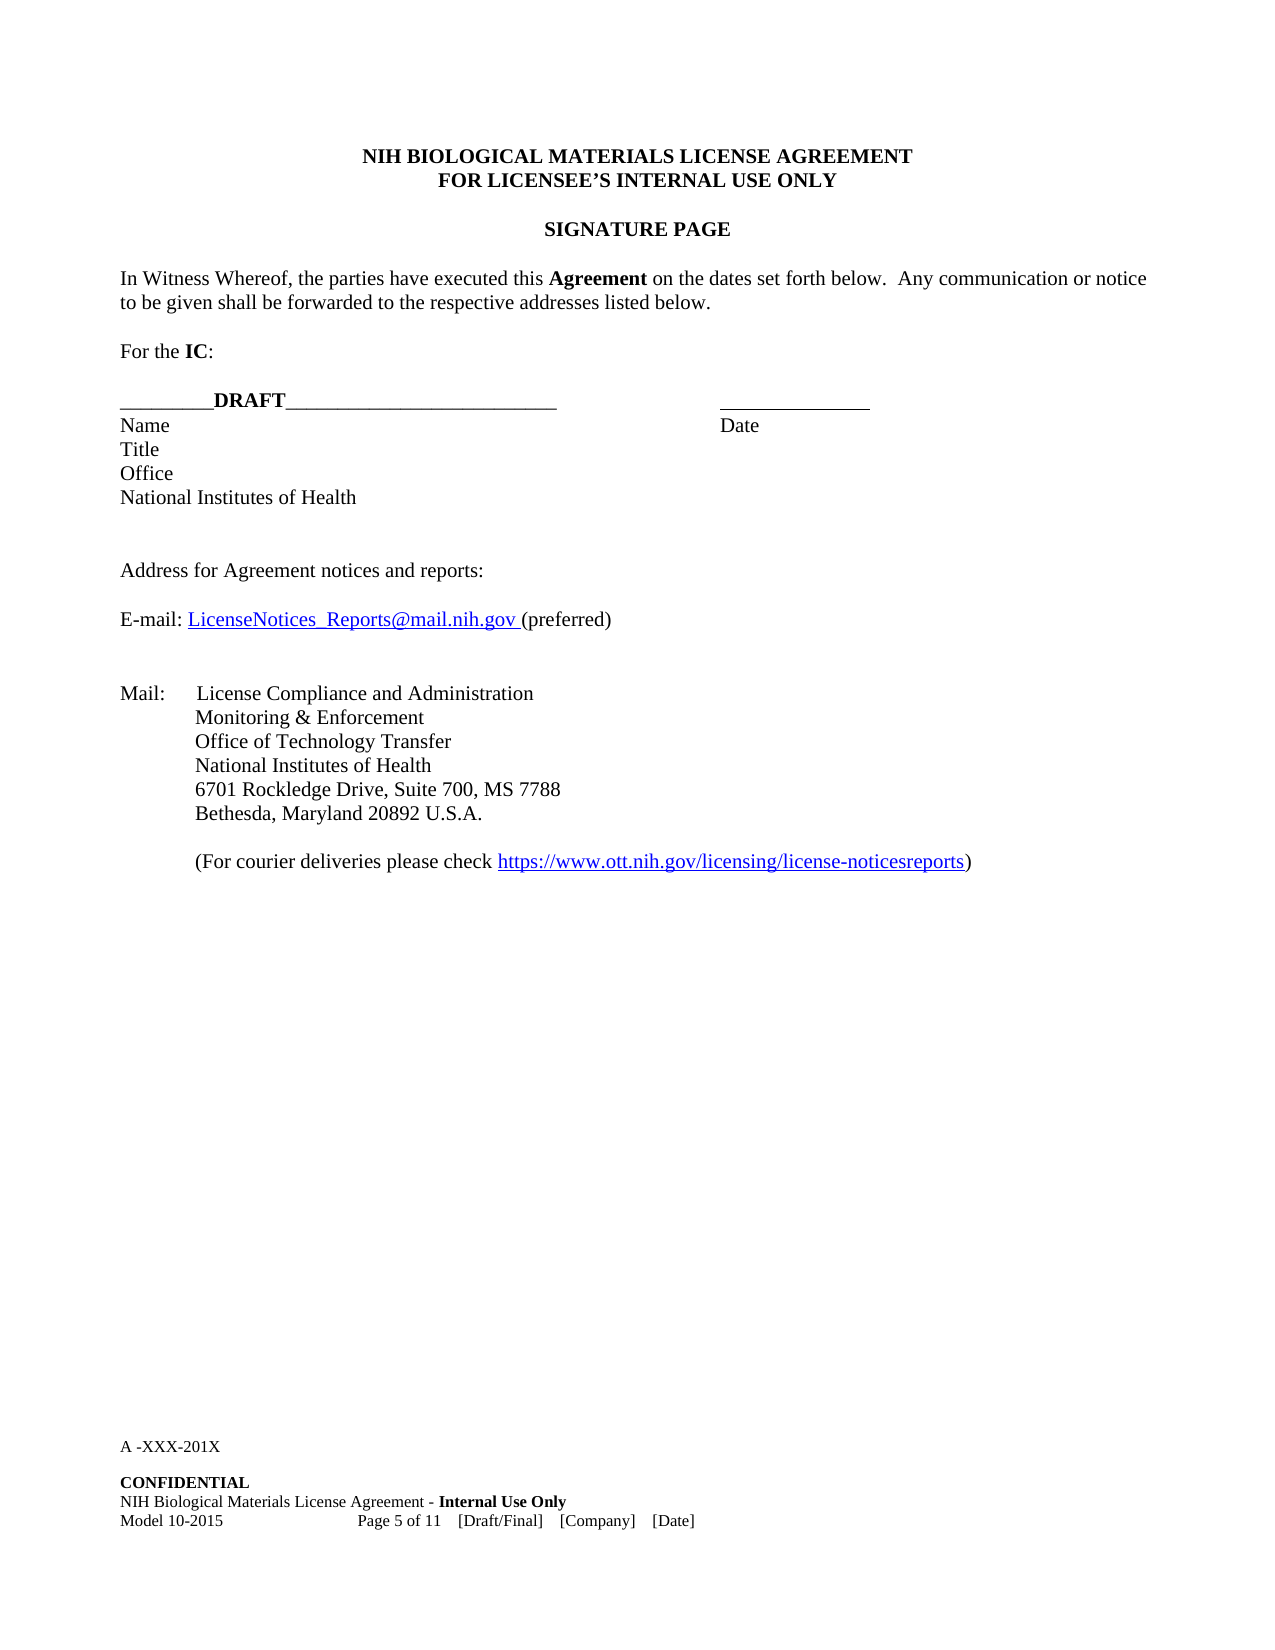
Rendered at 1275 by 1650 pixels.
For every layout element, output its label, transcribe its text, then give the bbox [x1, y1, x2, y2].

text Monitoring & Enforcement [120, 705, 1155, 729]
text 6701 Rockledge Drive, Suite 700, MS 7788 [120, 777, 1155, 801]
text Mail: License Compliance and Administration [120, 681, 1155, 705]
text E-mail: LicenseNotices_Reports@mail.nih.gov (preferred) [120, 607, 1155, 631]
text Office of Technology Transfer [120, 729, 1155, 753]
text SIGNATURE PAGE [120, 217, 1155, 241]
text In Witness Whereof, the parties have executed this Agreement on the dates set forth below. Any communication or notice to be given shall be forwarded to the respective addresses listed below. [120, 266, 1155, 314]
text (For courier deliveries please check https://www.ott.nih.gov/licensing/license-noticesreports) [120, 849, 1155, 873]
text Address for Agreement notices and reports: [120, 558, 1155, 582]
text Title [120, 437, 1155, 461]
text National Institutes of Health [120, 753, 1155, 777]
text Bethesda, Maryland 20892 U.S.A. [120, 801, 1155, 825]
text National Institutes of Health [120, 485, 1155, 509]
text For the IC: [120, 339, 1155, 363]
text Office [120, 461, 1155, 485]
text NIH BIOLOGICAL MATERIALS LICENSE AGREEMENT [120, 144, 1155, 168]
text FOR LICENSEE’S INTERNAL USE ONLY [120, 168, 1155, 192]
text _________DRAFT__________________________ [120, 388, 1155, 412]
text Name Date [120, 412, 1155, 437]
